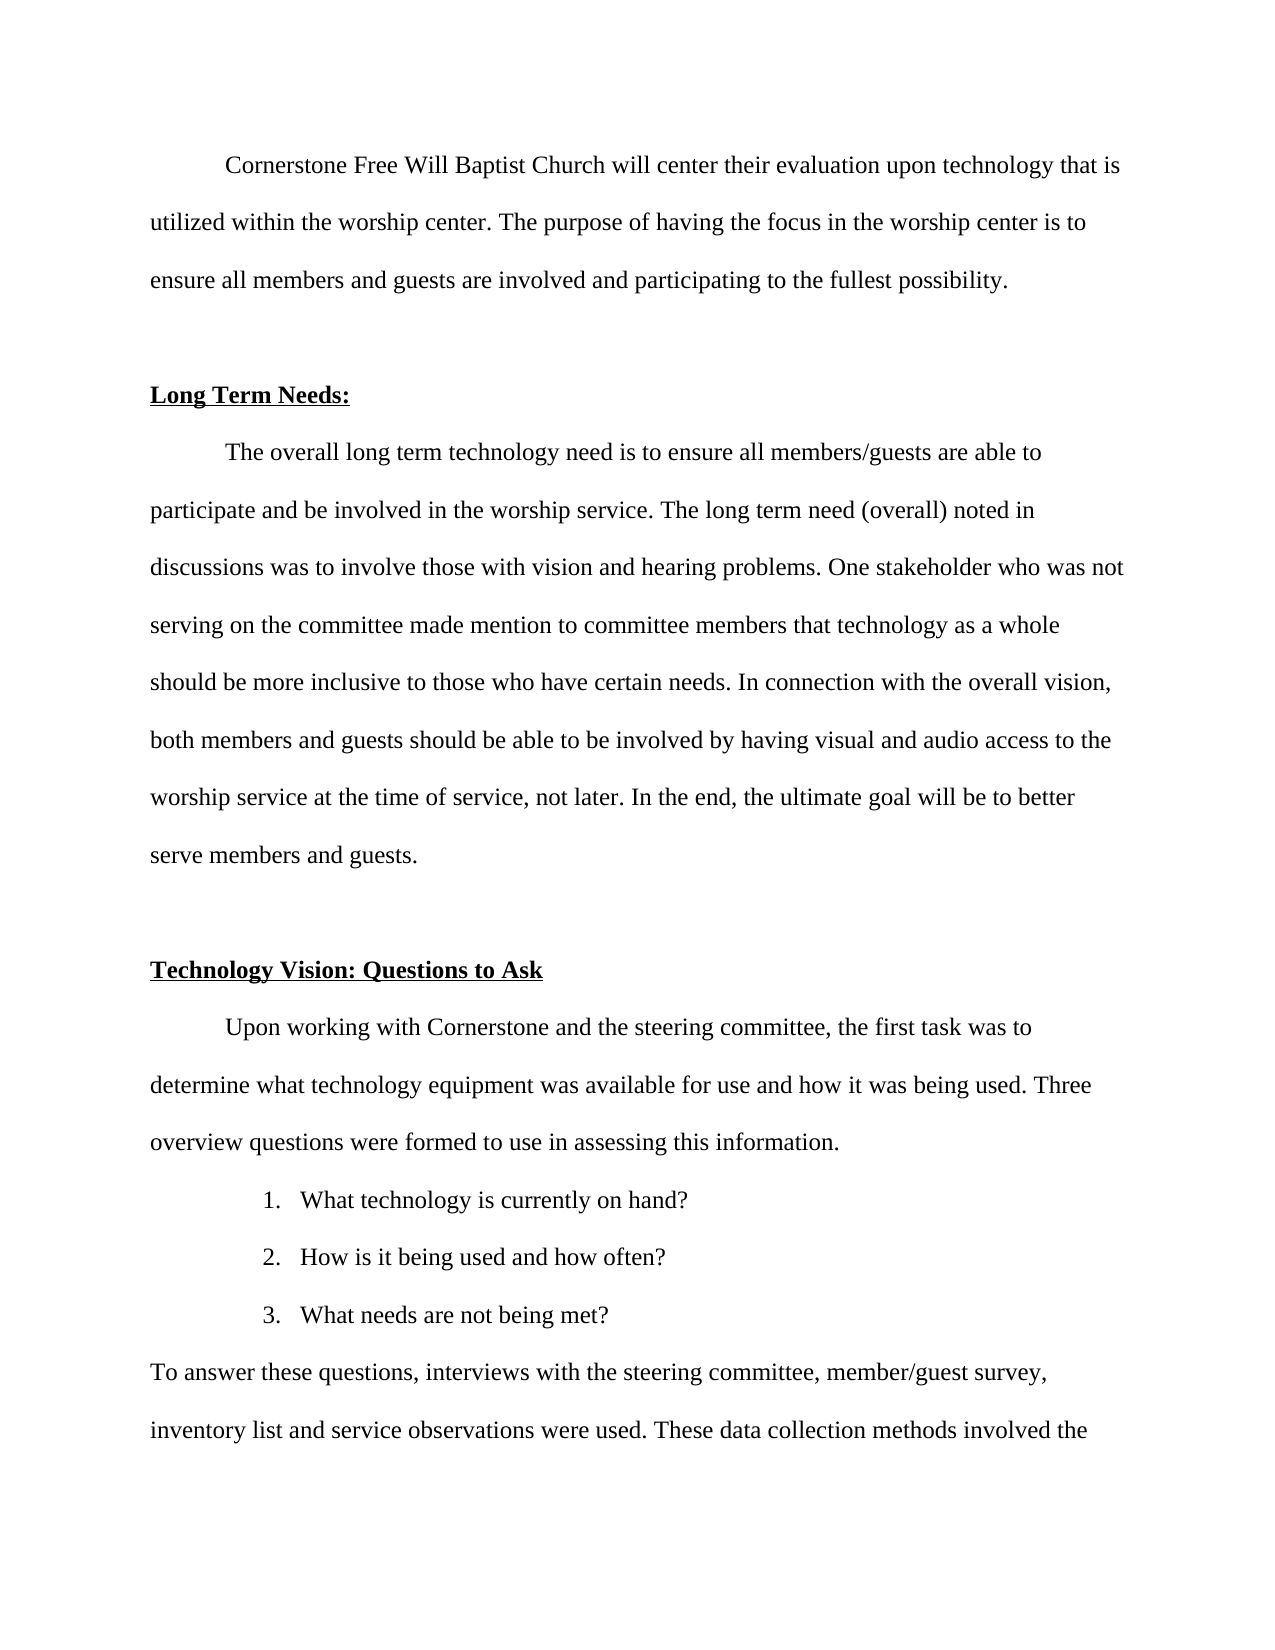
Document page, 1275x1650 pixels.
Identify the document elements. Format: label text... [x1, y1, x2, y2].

text Technology Vision: Questions to Ask [150, 955, 1125, 984]
text Long Term Needs: [150, 380, 1125, 409]
list How is it being used and how often? [262, 1242, 1125, 1271]
list What needs are not being met? [262, 1300, 1125, 1329]
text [150, 1357, 1125, 1444]
text Upon working with Cornerstone and the steering committee, the first task was to determine what technology equipment was available for use and how it was being used. Three overview questions were formed to use in assessing this information. [150, 1012, 1125, 1156]
text The overall long term technology need is to ensure all members/guests are able to participate and be involved in the worship service. The long term need (overall) noted in discussions was to involve those with vision and hearing problems. One stakeholder who was not serving on the committee made mention to committee members that technology as a whole should be more inclusive to those who have certain needs. In connection with the overall vision, both members and guests should be able to be involved by having visual and audio access to the worship service at the time of service, not later. In the end, the ultimate goal will be to better serve members and guests. [150, 437, 1125, 869]
list What technology is currently on hand? [262, 1185, 1125, 1214]
text Cornerstone Free Will Baptist Church will center their evaluation upon technology that is utilized within the worship center. The purpose of having the focus in the worship center is to ensure all members and guests are involved and participating to the fullest possibility. [150, 150, 1125, 294]
